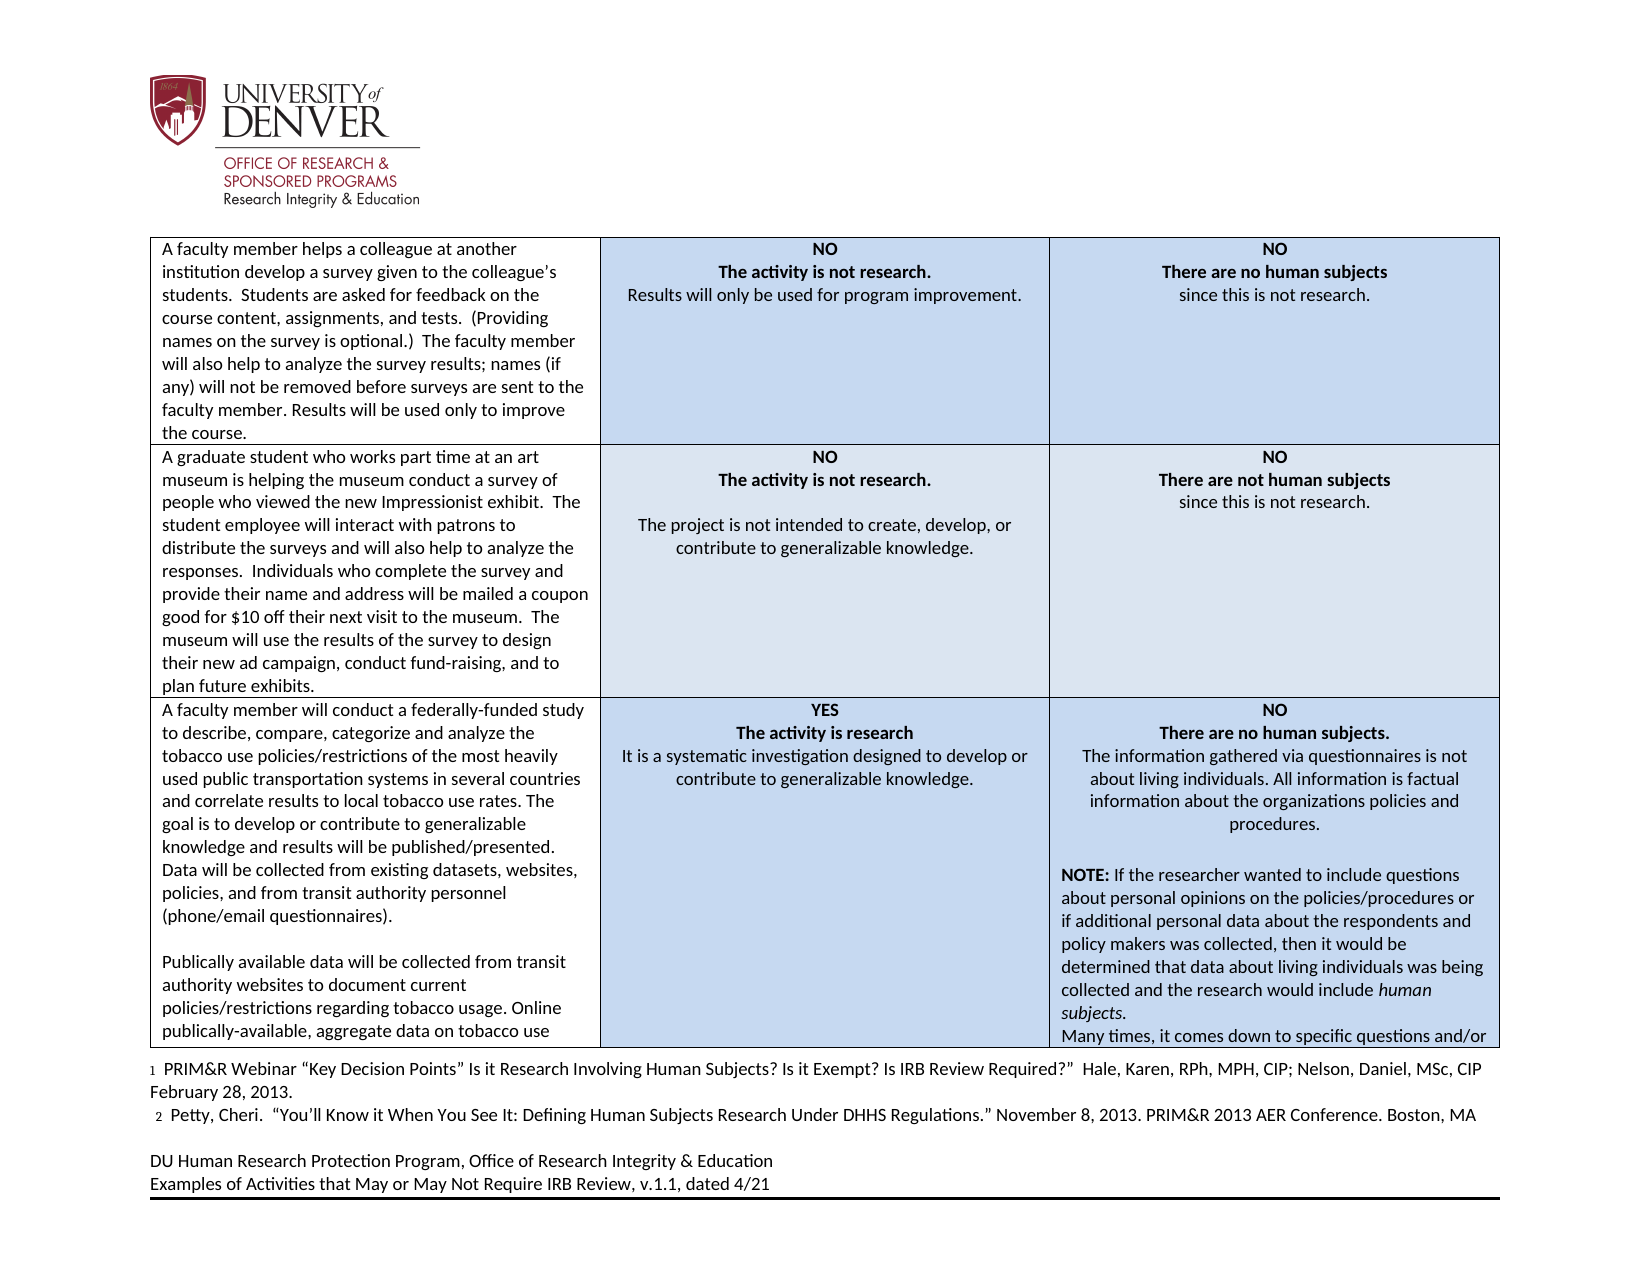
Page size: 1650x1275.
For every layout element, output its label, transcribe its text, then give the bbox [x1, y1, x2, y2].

table_cell A faculty member helps a colleague at another institution develop a survey given to the colleague’s students. Students are asked for feedback on the course content, assignments, and tests. (Providing names on the survey is optional.) The faculty member will also help to analyze the survey results; names (if any) will not be removed before surveys are sent to the faculty member. Results will be used only to improve the course. [151, 238, 600, 444]
table_cell NO There are not human subjects since this is not research. [1050, 445, 1499, 697]
table_cell NO The activity is not research. Results will only be used for program improvement. [601, 238, 1049, 444]
picture [150, 75, 421, 208]
table_cell NO There are no human subjects since this is not research. [1050, 238, 1499, 444]
table_cell YES The activity is research It is a systematic investigation designed to develop or contribute to generalizable knowledge. [601, 698, 1049, 1047]
table_cell A graduate student who works part time at an art museum is helping the museum conduct a survey of people who viewed the new Impressionist exhibit. The student employee will interact with patrons to distribute the surveys and will also help to analyze the responses. Individuals who complete the survey and provide their name and address will be mailed a coupon good for $10 off their next visit to the museum. The museum will use the results of the survey to design their new ad campaign, conduct fund-raising, and to plan future exhibits. [151, 445, 600, 697]
table_cell NO The activity is not research. The project is not intended to create, develop, or contribute to generalizable knowledge. [601, 445, 1049, 697]
